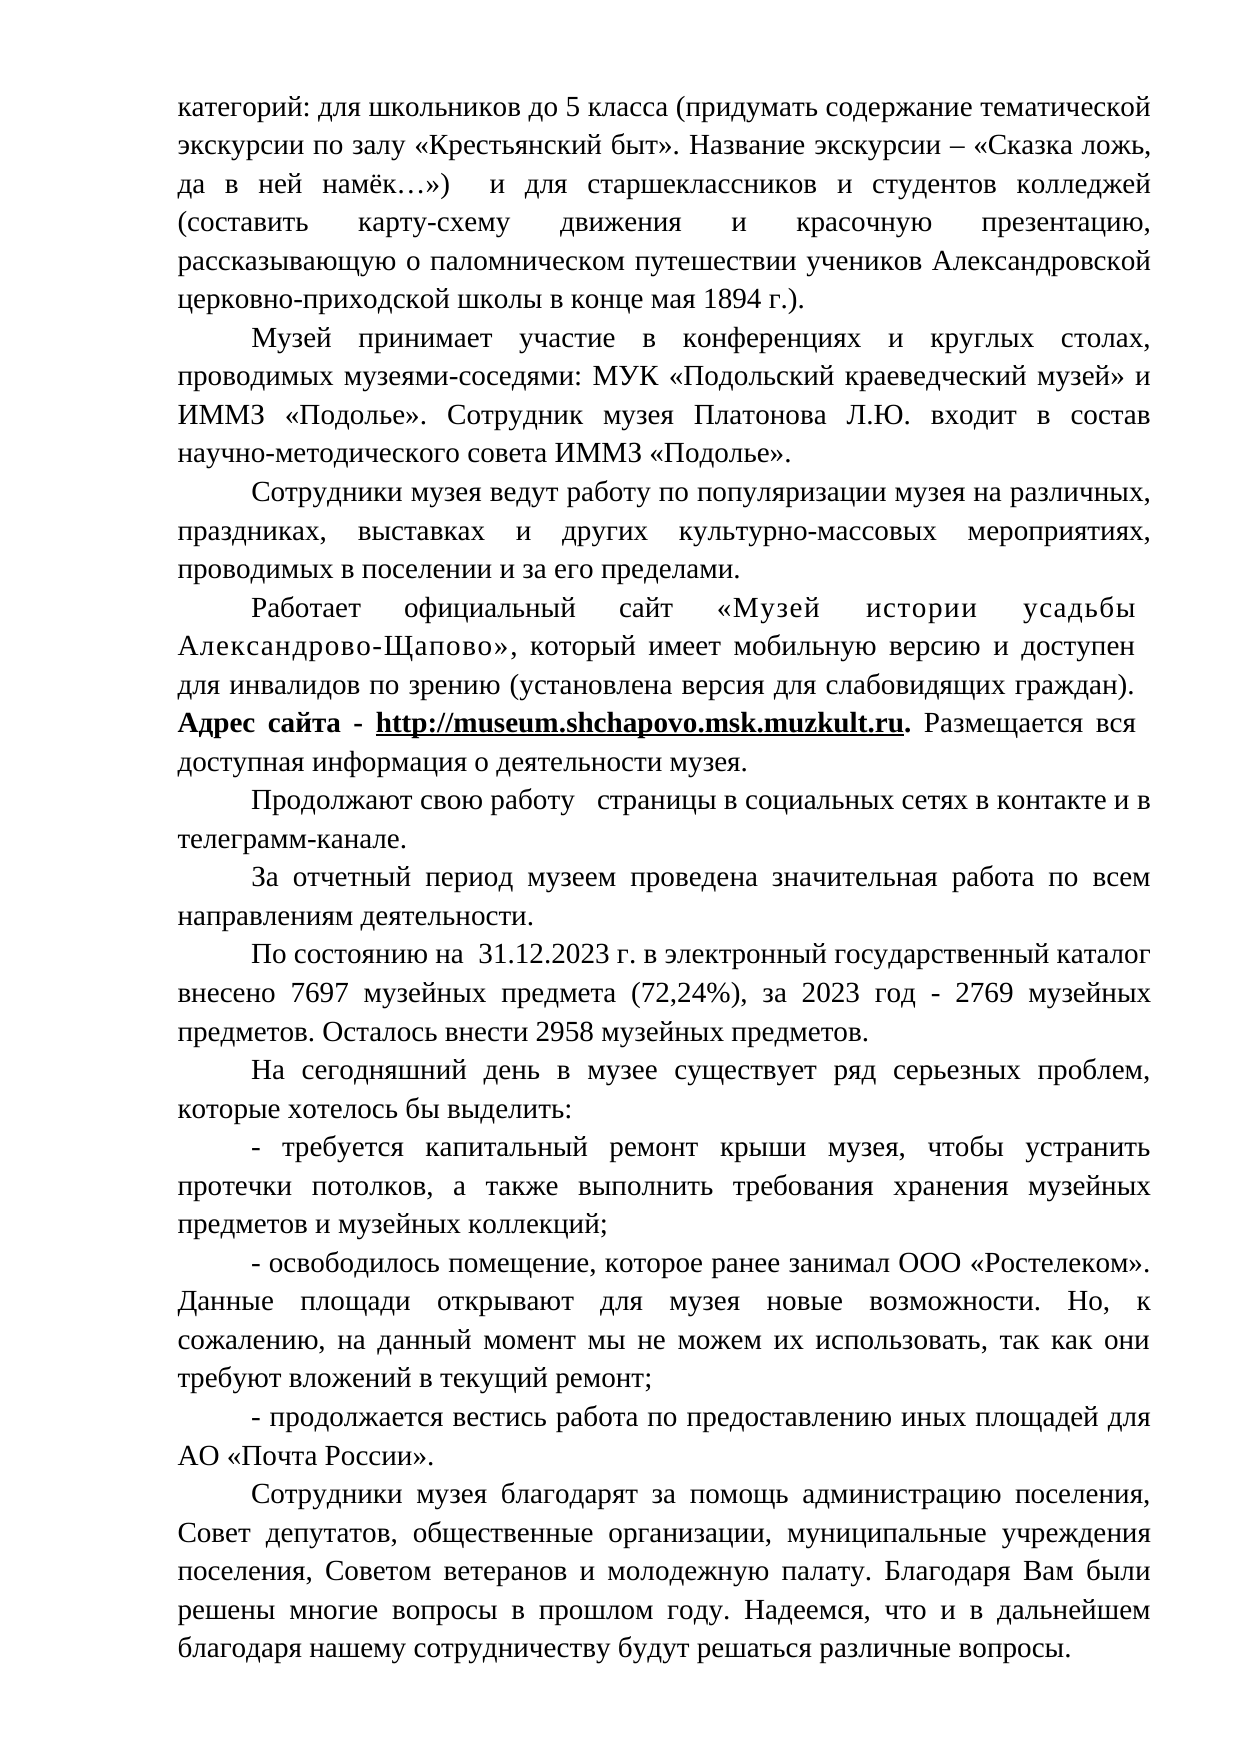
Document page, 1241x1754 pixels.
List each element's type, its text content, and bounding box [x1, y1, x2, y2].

text - продолжается вестись работа по предоставлению иных площадей для АО «Почта России». [177, 1399, 1152, 1471]
text Работает официальный сайт «Музей истории усадьбы Александрово-Щапово», который имеет мобильную версию и доступен для инвалидов по зрению (установлена версия для слабовидящих граждан). Адрес сайта - http://museum.shchapovo.msk.muzkult.ru. Размещается вся доступная информация о деятельности музея. [177, 590, 1136, 777]
text - освободилось помещение, которое ранее занимал ООО «Ростелеком». Данные площади открывают для музея новые возможности. Но, к сожалению, на данный момент мы не можем их использовать, так как они требуют вложений в текущий ремонт; [177, 1245, 1152, 1394]
text - требуется капитальный ремонт крыши музея, чтобы устранить протечки потолков, а также выполнить требования хранения музейных предметов и музейных коллекций; [177, 1129, 1152, 1240]
text Сотрудники музея благодарят за помощь администрацию поселения, Совет депутатов, общественные организации, муниципальные учреждения поселения, Советом ветеранов и молодежную палату. Благодаря Вам были решены многие вопросы в прошлом году. Надеемся, что и в дальнейшем благодаря нашему сотрудничеству будут решаться различные вопросы. [177, 1476, 1152, 1664]
text Сотрудники музея ведут работу по популяризации музея на различных, праздниках, выставках и других культурно-массовых мероприятиях, проводимых в поселении и за его пределами. [177, 474, 1152, 585]
text За отчетный период музеем проведена значительная работа по всем направлениям деятельности. [177, 859, 1152, 932]
text Продолжают свою работу страницы в социальных сетях в контакте и в телеграмм-канале. [177, 782, 1152, 854]
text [177, 89, 1152, 315]
text По состоянию на 31.12.2023 г. в электронный государственный каталог внесено 7697 музейных предмета (72,24%), за 2023 год - 2769 музейных предметов. Осталось внести 2958 музейных предметов. [177, 937, 1152, 1047]
text Музей принимает участие в конференциях и круглых столах, проводимых музеями-соседями: МУК «Подольский краеведческий музей» и ИММЗ «Подолье». Сотрудник музея Платонова Л.Ю. входит в состав научно-методического совета ИММЗ «Подолье». [177, 320, 1152, 469]
text На сегодняшний день в музее существует ряд серьезных проблем, которые хотелось бы выделить: [177, 1052, 1152, 1124]
